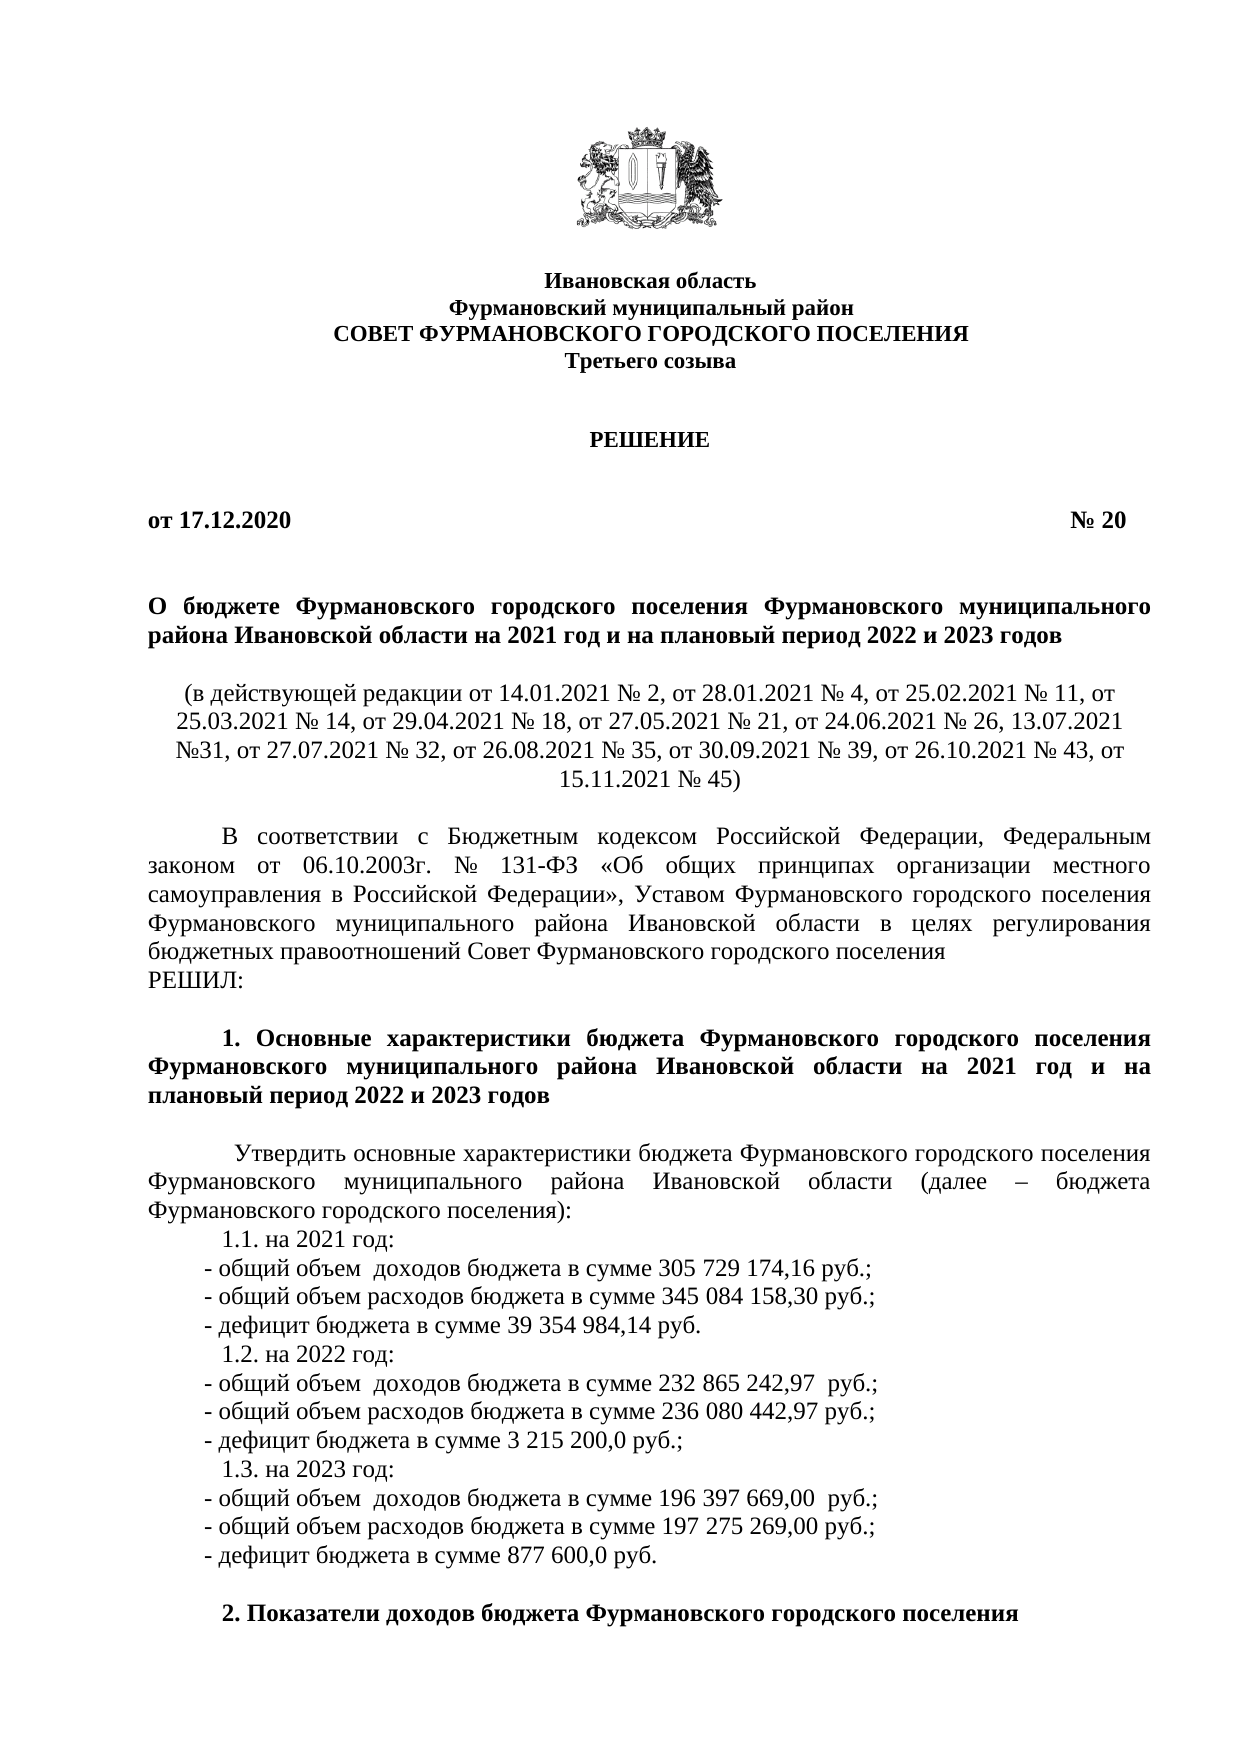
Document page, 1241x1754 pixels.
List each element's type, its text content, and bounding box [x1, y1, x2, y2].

text 2. Показатели доходов бюджета Фурмановского городского поселения [148, 1598, 1152, 1626]
text Третьего созыва [149, 347, 1152, 373]
text РЕШИЛ: [148, 965, 1152, 994]
text СОВЕТ ФУРМАНОВСКОГО ГОРОДСКОГО ПОСЕЛЕНИЯ [150, 320, 1152, 346]
text - дефицит бюджета в сумме 3 215 200,0 руб.; [204, 1425, 1152, 1454]
text (в действующей редакции от 14.01.2021 № 2, от 28.01.2021 № 4, от 25.02.2021 № 11, от 25.03.2021 № 14, от 29.04.2021 № 18, от 27.05.2021 № 21, от 24.06.2021 № 26, 13.07.2021 №31, от 27.07.2021 № 32, от 26.08.2021 № 35, от 30.09.2021 № 39, от 26.10.2021 № 43, от 15.11.2021 № 45) [148, 678, 1152, 793]
text В соответствии с Бюджетным кодексом Российской Федерации, Федеральным законом от 06.10.2003г. № 131-ФЗ «Об общих принципах организации местного самоуправления в Российской Федерации», Уставом Фурмановского городского поселения Фурмановского муниципального района Ивановской области в целях регулирования бюджетных правоотношений Совет Фурмановского городского поселения [148, 821, 1152, 965]
text РЕШЕНИЕ [148, 426, 1152, 452]
text Фурмановский муниципальный район [151, 293, 1152, 320]
text Утвердить основные характеристики бюджета Фурмановского городского поселения Фурмановского муниципального района Ивановской области (далее – бюджета Фурмановского городского поселения): [148, 1138, 1152, 1224]
picture [567, 118, 732, 239]
text 1. Основные характеристики бюджета Фурмановского городского поселения Фурмановского муниципального района Ивановской области на 2021 год и на плановый период 2022 и 2023 годов [148, 1023, 1152, 1109]
text - общий объем доходов бюджета в сумме 305 729 174,16 руб.; [204, 1253, 1152, 1281]
text от 17.12.2020 № 20 [148, 505, 1152, 534]
text - общий объем расходов бюджета в сумме 236 080 442,97 руб.; [204, 1396, 1152, 1425]
text О бюджете Фурмановского городского поселения Фурмановского муниципального района Ивановской области на 2021 год и на плановый период 2022 и 2023 годов [148, 591, 1152, 649]
text - дефицит бюджета в сумме 39 354 984,14 руб. [204, 1310, 1152, 1339]
text 1.3. на 2023 год: [148, 1454, 1152, 1483]
text - общий объем доходов бюджета в сумме 232 865 242,97 руб.; [204, 1368, 1152, 1396]
text 1.1. на 2021 год: [148, 1224, 1152, 1253]
text - общий объем расходов бюджета в сумме 197 275 269,00 руб.; [204, 1511, 1152, 1540]
text Ивановская область [149, 267, 1152, 293]
text - общий объем доходов бюджета в сумме 196 397 669,00 руб.; [204, 1483, 1152, 1511]
text - общий объем расходов бюджета в сумме 345 084 158,30 руб.; [204, 1281, 1152, 1310]
text - дефицит бюджета в сумме 877 600,0 руб. [204, 1540, 1152, 1569]
text 1.2. на 2022 год: [148, 1339, 1152, 1368]
